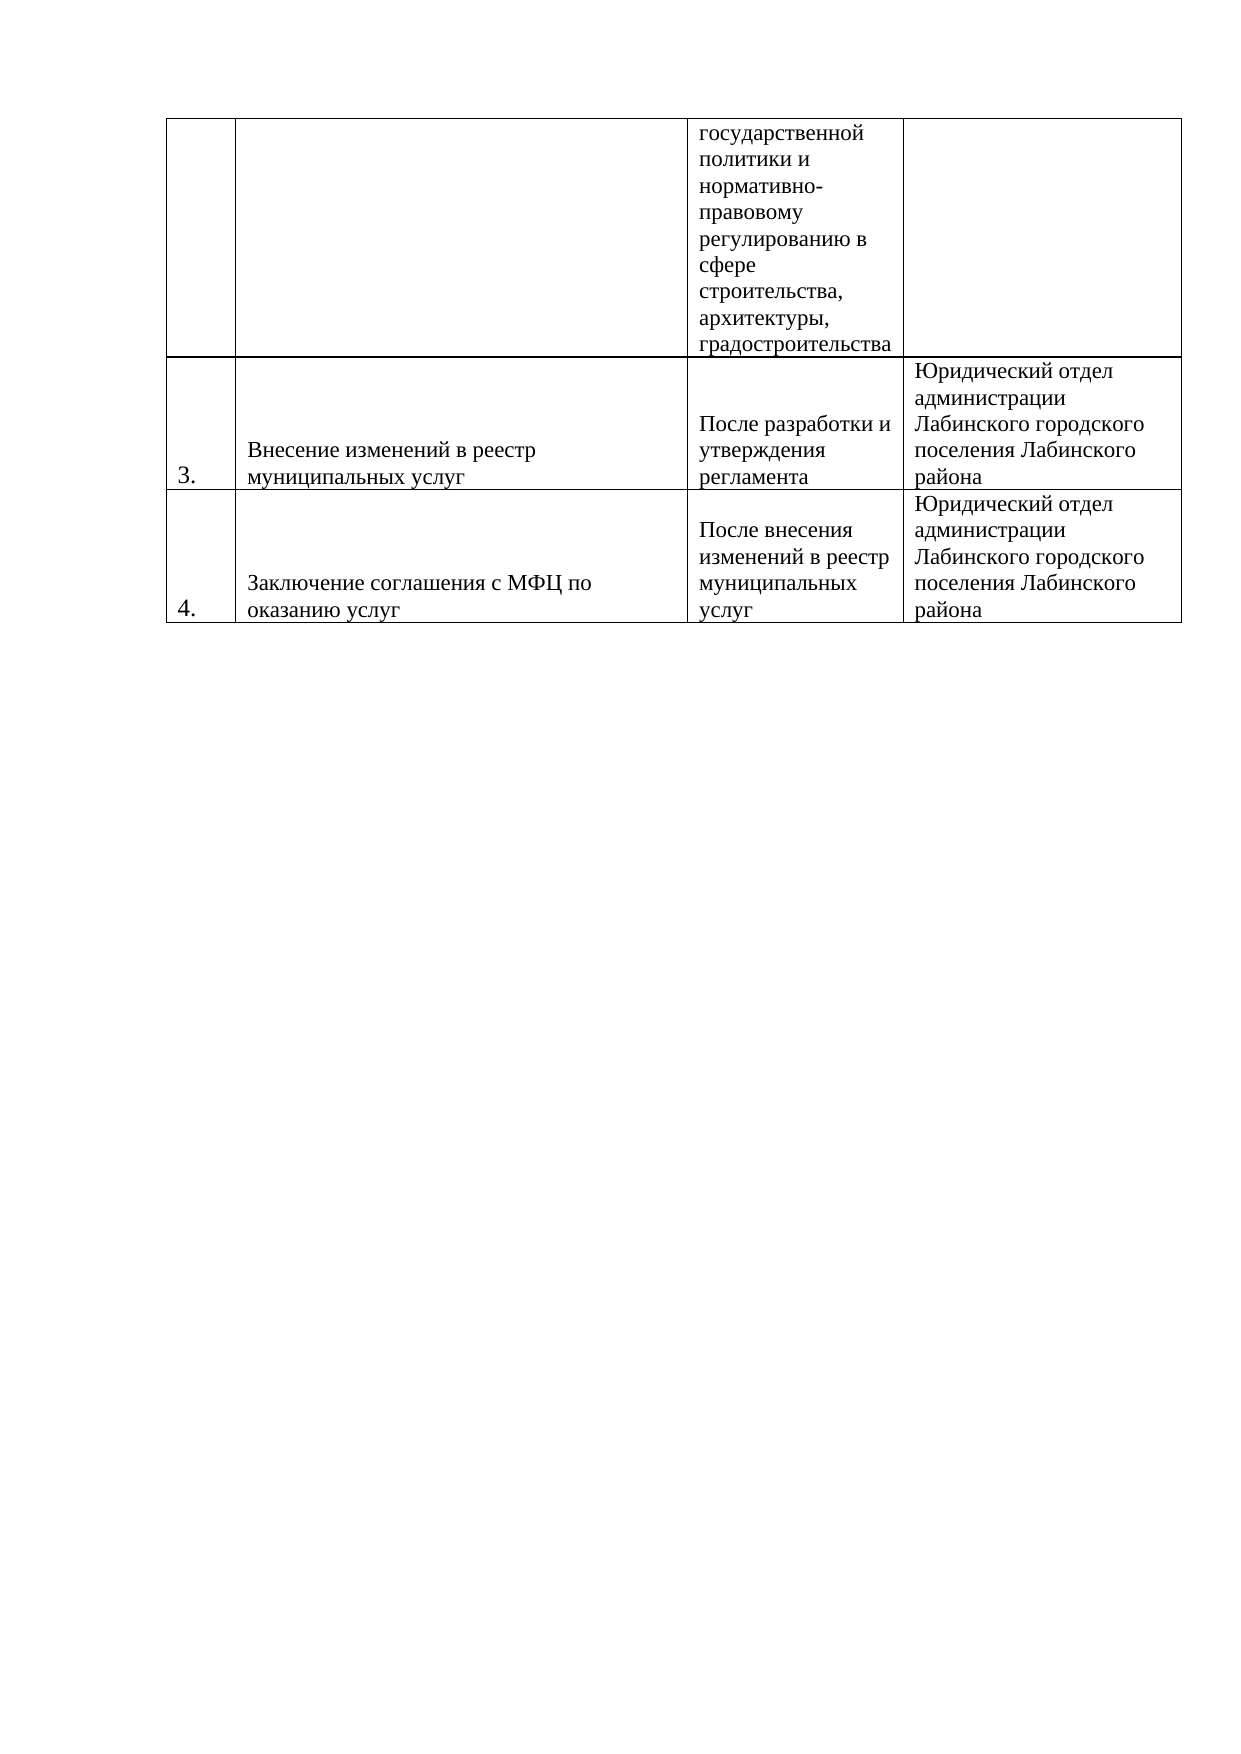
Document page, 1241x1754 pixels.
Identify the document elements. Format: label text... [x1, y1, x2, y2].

table_cell [167, 358, 235, 489]
table_cell После внесения изменений в реестр муниципальных услуг [688, 490, 903, 622]
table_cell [688, 119, 903, 356]
table_cell Заключение соглашения с МФЦ по оказанию услуг [236, 490, 687, 622]
table_cell Внесение изменений в реестр муниципальных услуг [236, 358, 687, 489]
table_cell После разработки и утверждения регламента [688, 358, 903, 489]
table_cell Юридический отдел администрации Лабинского городского поселения Лабинского района [904, 358, 1181, 489]
table_cell Юридический отдел администрации Лабинского городского поселения Лабинского района [904, 490, 1181, 622]
table_cell [167, 490, 235, 622]
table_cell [236, 119, 687, 356]
table_cell [167, 119, 235, 356]
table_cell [904, 119, 1181, 356]
